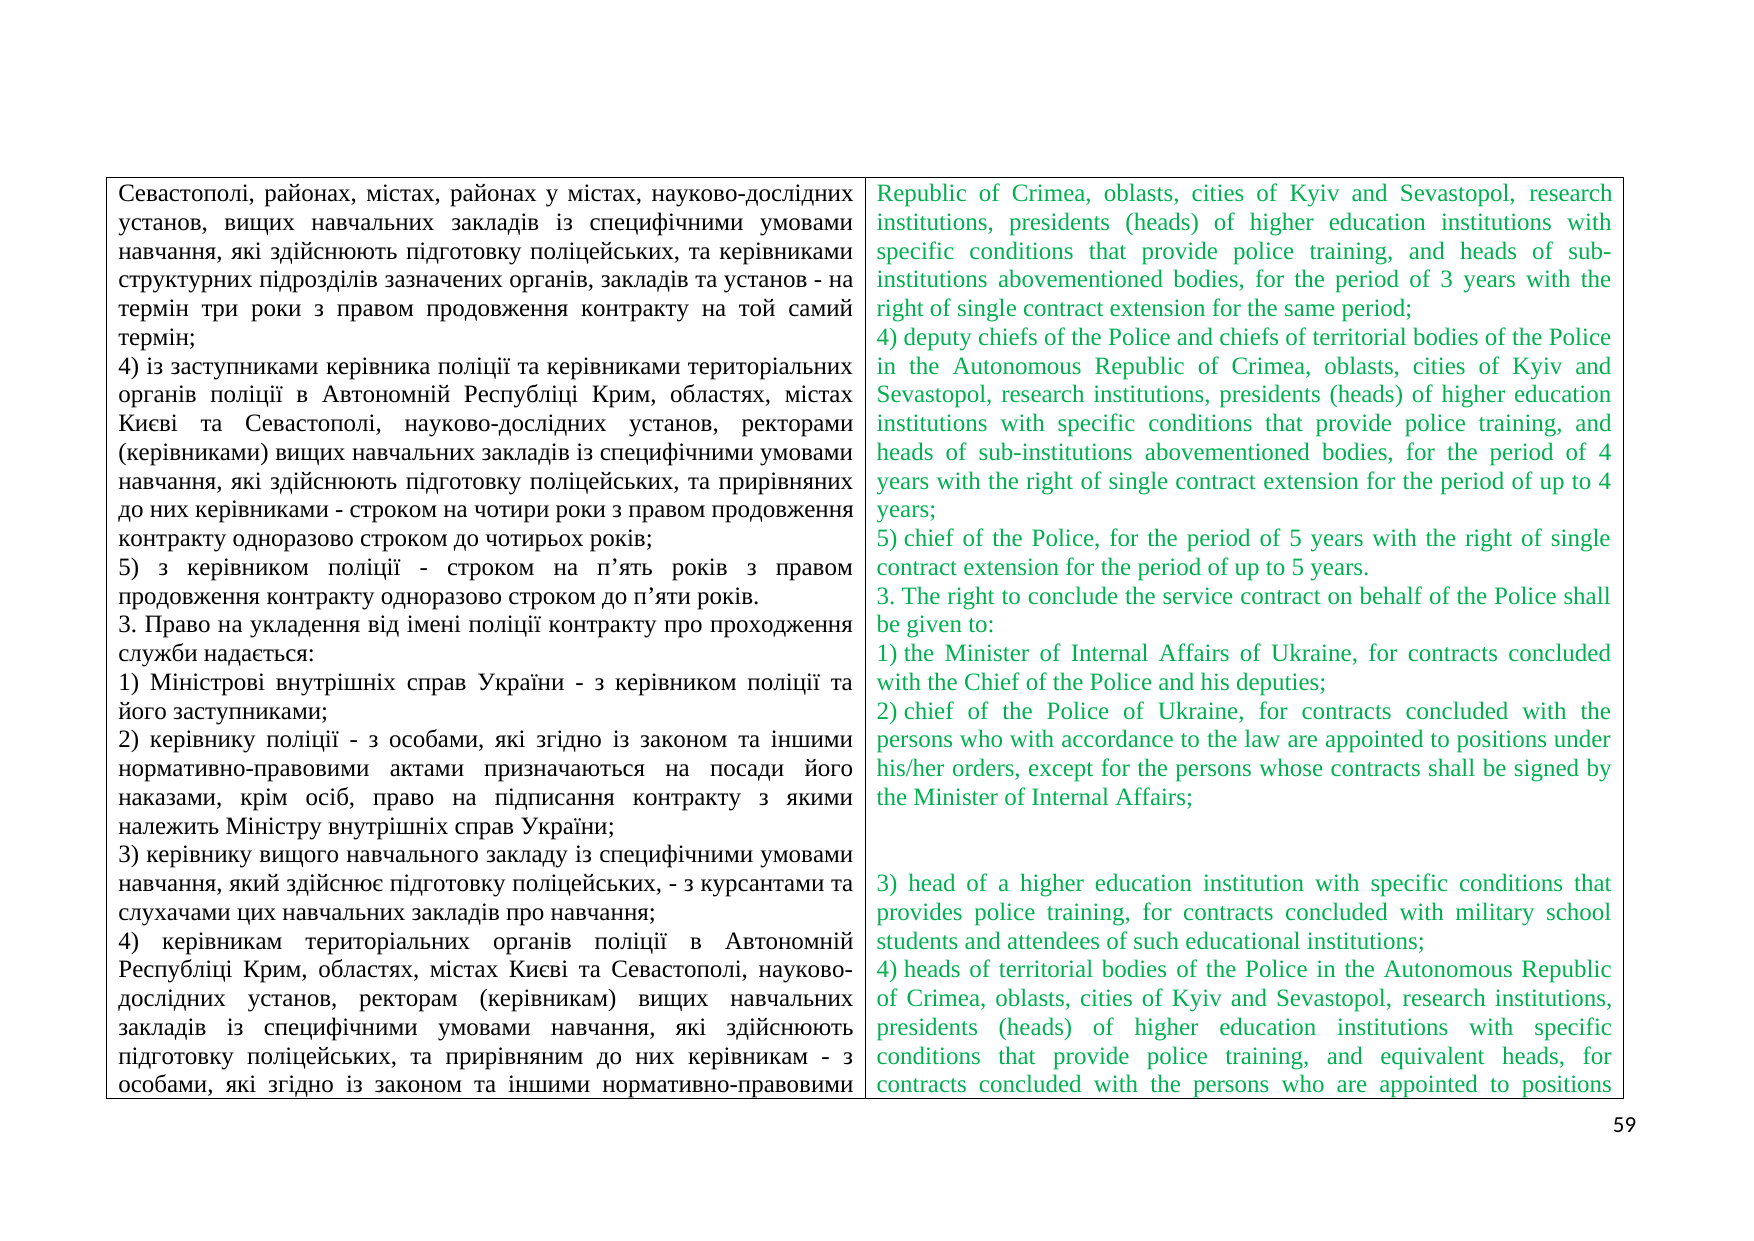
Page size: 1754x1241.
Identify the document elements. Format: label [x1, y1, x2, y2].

table_cell [866, 178, 1623, 1098]
table_cell [107, 178, 865, 1098]
